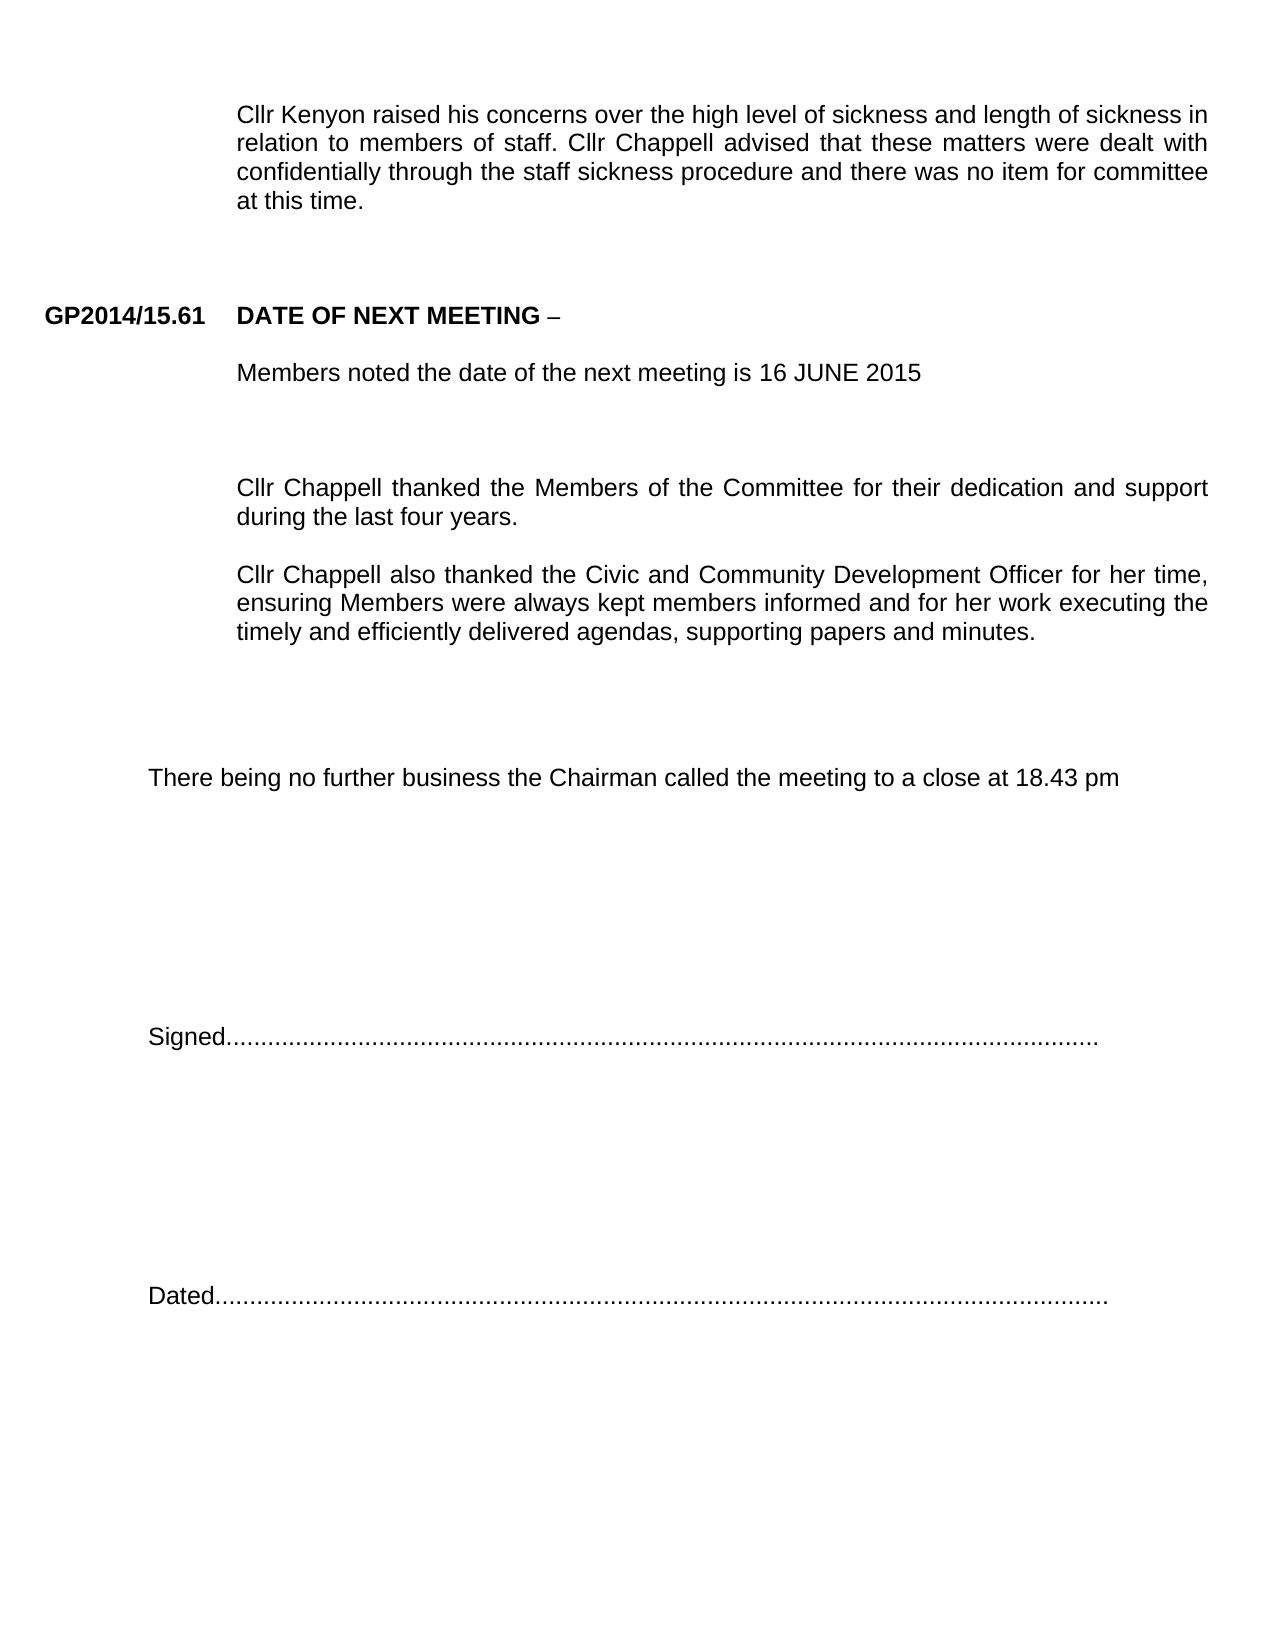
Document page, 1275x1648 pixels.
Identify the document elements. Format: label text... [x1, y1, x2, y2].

text Dated................................................................................................................................. [44, 1281, 1210, 1309]
text There being no further business the Chairman called the meeting to a close at 18.43 pm [73, 763, 1210, 792]
text Members noted the date of the next meeting is 16 JUNE 2015 [236, 358, 1210, 387]
text Cllr Kenyon raised his concerns over the high level of sickness and length of sickness in relation to members of staff. Cllr Chappell advised that these matters were dealt with confidentially through the staff sickness procedure and there was no item for committee at this time. [236, 99, 1210, 214]
text Cllr Chappell thanked the Members of the Committee for their dedication and support during the last four years. [236, 473, 1210, 531]
text Signed.............................................................................................................................. [44, 1022, 1210, 1051]
text Cllr Chappell also thanked the Civic and Community Development Officer for her time, ensuring Members were always kept members informed and for her work executing the timely and efficiently delivered agendas, supporting papers and minutes. [236, 560, 1210, 646]
text GP2014/15.61 DATE OF NEXT MEETING – [44, 301, 1210, 330]
